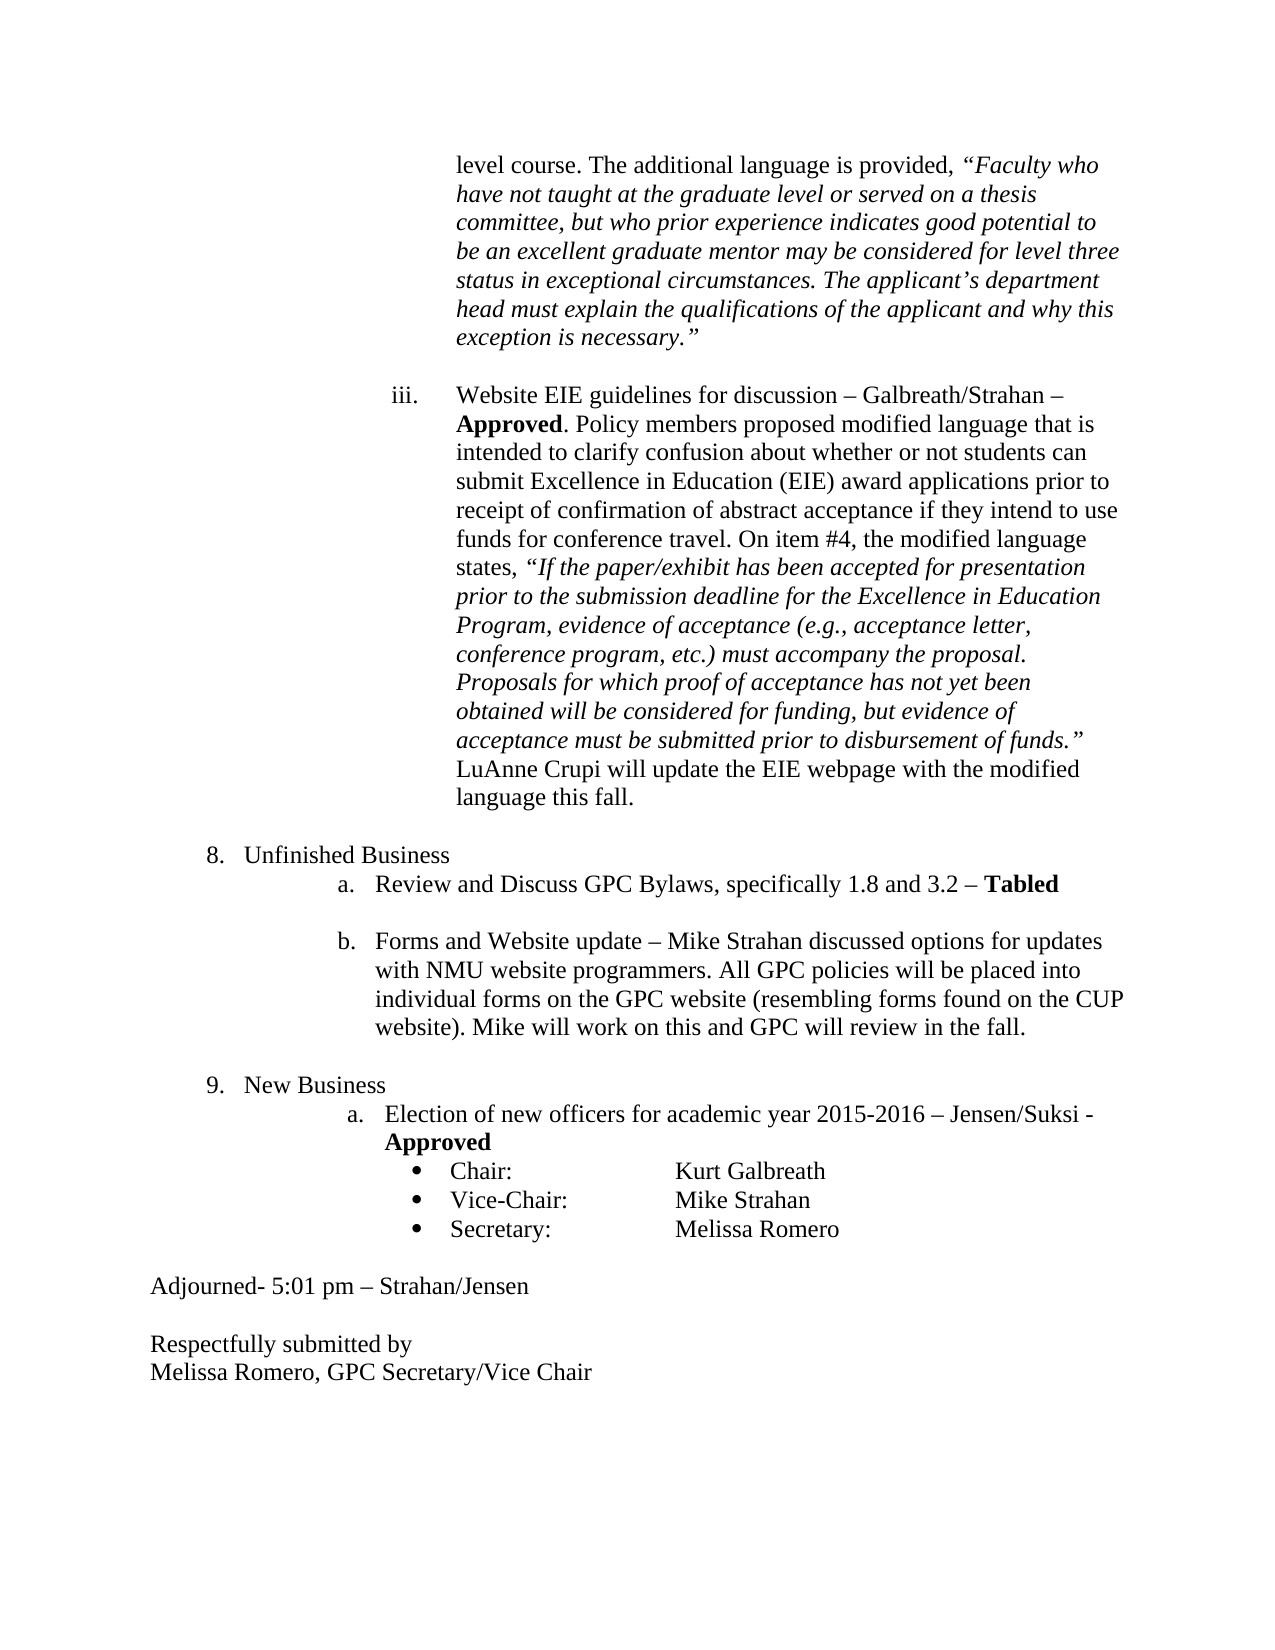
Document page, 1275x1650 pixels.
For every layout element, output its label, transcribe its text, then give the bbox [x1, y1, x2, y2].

list Secretary: Melissa Romero [412, 1214, 1125, 1242]
list Election of new officers for academic year 2015-2016 – Jensen/Suksi - Approved [347, 1099, 1125, 1156]
list Forms and Website update – Mike Strahan discussed options for updates with NMU website programmers. All GPC policies will be placed into individual forms on the GPC website (resembling forms found on the CUP website). Mike will work on this and GPC will review in the fall. [337, 926, 1125, 1041]
list Review and Discuss GPC Bylaws, specifically 1.8 and 3.2 – Tabled [337, 869, 1125, 897]
list Unfinished Business [206, 840, 1125, 869]
text Respectfully submitted by [150, 1329, 1125, 1357]
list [418, 150, 1125, 351]
text Adjourned- 5:01 pm – Strahan/Jensen [150, 1271, 1125, 1300]
list Chair: Kurt Galbreath [412, 1156, 1125, 1185]
list Website EIE guidelines for discussion – Galbreath/Strahan – Approved. Policy members proposed modified language that is intended to clarify confusion about whether or not students can submit Excellence in Education (EIE) award applications prior to receipt of confirmation of abstract acceptance if they intend to use funds for conference travel. On item #4, the modified language states, “If the paper/exhibit has been accepted for presentation prior to the submission deadline for the Excellence in Education Program, evidence of acceptance (e.g., acceptance letter, conference program, etc.) must accompany the proposal. Proposals for which proof of acceptance has not yet been obtained will be considered for funding, but evidence of acceptance must be submitted prior to disbursement of funds.” LuAnne Crupi will update the EIE webpage with the modified language this fall. [418, 380, 1125, 811]
list New Business [206, 1070, 1125, 1099]
list Vice-Chair: Mike Strahan [412, 1185, 1125, 1214]
text Melissa Romero, GPC Secretary/Vice Chair [150, 1357, 1125, 1386]
